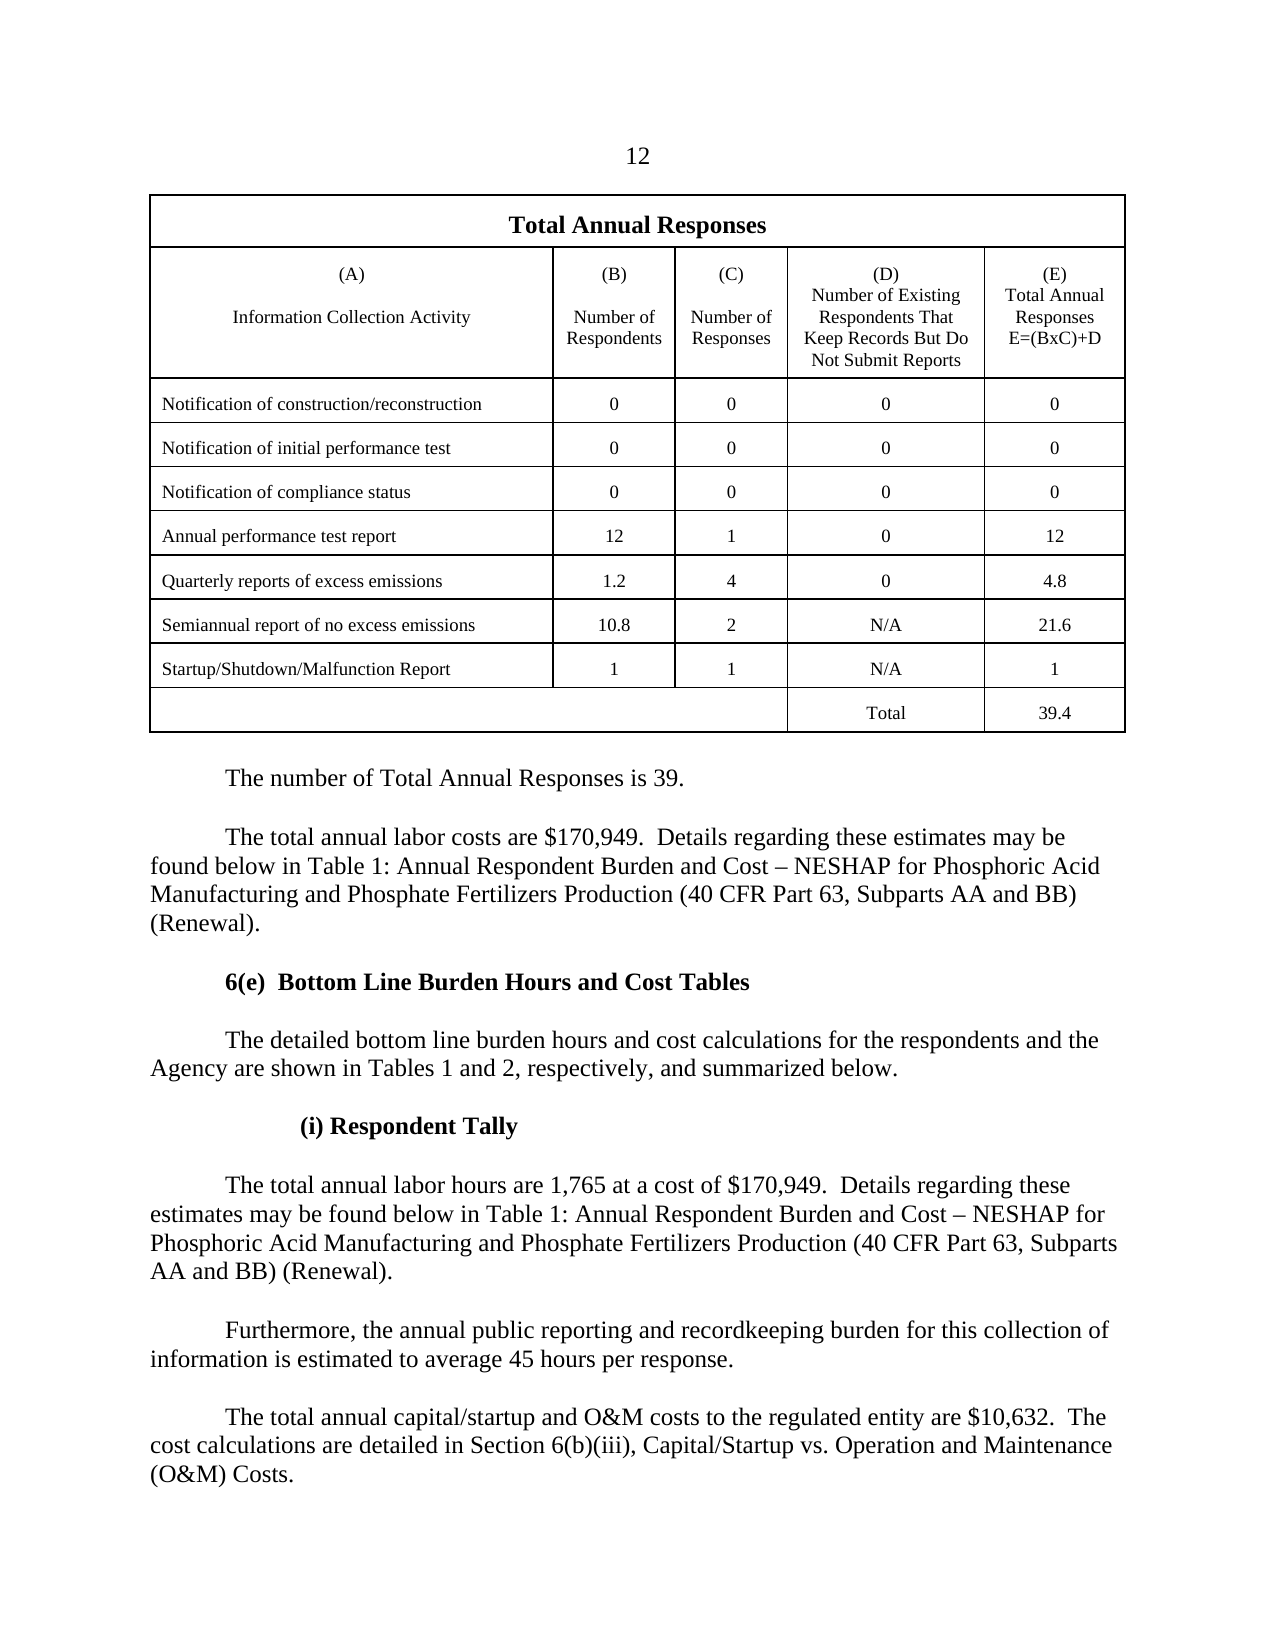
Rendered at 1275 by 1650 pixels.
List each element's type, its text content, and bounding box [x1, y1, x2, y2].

table_cell 0 [788, 423, 984, 466]
table_header Total Annual Responses [151, 196, 1124, 246]
table_cell 0 [788, 379, 984, 421]
table_cell 2 [676, 600, 787, 642]
table_cell Notification of compliance status [151, 467, 552, 510]
table_cell 0 [788, 556, 984, 598]
table_cell 0 [554, 423, 674, 466]
table_cell N/A [788, 644, 984, 686]
table_cell (C) Number of Responses [676, 248, 787, 377]
table_cell Notification of construction/reconstruction [151, 379, 552, 421]
table_cell 12 [985, 511, 1124, 554]
table_cell 0 [554, 379, 674, 421]
table_cell 4.8 [985, 556, 1124, 598]
table_cell Total [788, 688, 984, 731]
table_cell 1.2 [554, 556, 674, 598]
table_cell 4 [676, 556, 787, 598]
table_cell 1 [554, 644, 674, 686]
table_cell Startup/Shutdown/Malfunction Report [151, 644, 552, 686]
table_cell 39.4 [985, 688, 1124, 731]
text 6(e) Bottom Line Burden Hours and Cost Tables [150, 967, 1125, 996]
table_cell 0 [985, 423, 1124, 466]
table_cell 1 [676, 511, 787, 554]
text The total annual labor hours are 1,765 at a cost of $170,949. Details regarding these estimates may be found below in Table 1: Annual Respondent Burden and Cost – NESHAP for Phosphoric Acid Manufacturing and Phosphate Fertilizers Production (40 CFR Part 63, Subparts AA and BB) (Renewal). [150, 1170, 1125, 1285]
table_cell 0 [985, 379, 1124, 421]
table_cell (E) Total Annual Responses E=(BxC)+D [985, 248, 1124, 377]
table_cell 0 [676, 379, 787, 421]
table_cell 21.6 [985, 600, 1124, 642]
table_cell Quarterly reports of excess emissions [151, 556, 552, 598]
text The total annual capital/startup and O&M costs to the regulated entity are $10,632. The cost calculations are detailed in Section 6(b)(iii), Capital/Startup vs. Operation and Maintenance (O&M) Costs. [150, 1400, 1125, 1488]
table_cell 0 [676, 467, 787, 510]
table_cell 0 [788, 467, 984, 510]
text The number of Total Annual Responses is 39. [150, 763, 1125, 792]
table_cell 10.8 [554, 600, 674, 642]
table_cell 0 [554, 467, 674, 510]
table_cell (A) Information Collection Activity [151, 248, 552, 377]
table_cell [151, 688, 787, 731]
text Furthermore, the annual public reporting and recordkeeping burden for this collection of information is estimated to average 45 hours per response. [150, 1315, 1125, 1373]
table_cell Notification of initial performance test [151, 423, 552, 466]
table_cell 1 [985, 644, 1124, 686]
table_cell 0 [985, 467, 1124, 510]
table_cell 12 [554, 511, 674, 554]
table_cell 0 [676, 423, 787, 466]
table_cell (B) Number of Respondents [554, 248, 674, 377]
table_cell N/A [788, 600, 984, 642]
table_cell Annual performance test report [151, 511, 552, 554]
table_cell (D) Number of Existing Respondents That Keep Records But Do Not Submit Reports [788, 248, 984, 377]
text The detailed bottom line burden hours and cost calculations for the respondents and the Agency are shown in Tables 1 and 2, respectively, and summarized below. [150, 1025, 1125, 1082]
text (i) Respondent Tally [150, 1111, 1125, 1140]
text The total annual labor costs are $170,949. Details regarding these estimates may be found below in Table 1: Annual Respondent Burden and Cost – NESHAP for Phosphoric Acid Manufacturing and Phosphate Fertilizers Production (40 CFR Part 63, Subparts AA and BB) (Renewal). [150, 822, 1125, 937]
table_cell 1 [676, 644, 787, 686]
table_cell 0 [788, 511, 984, 554]
table_cell Semiannual report of no excess emissions [151, 600, 552, 642]
